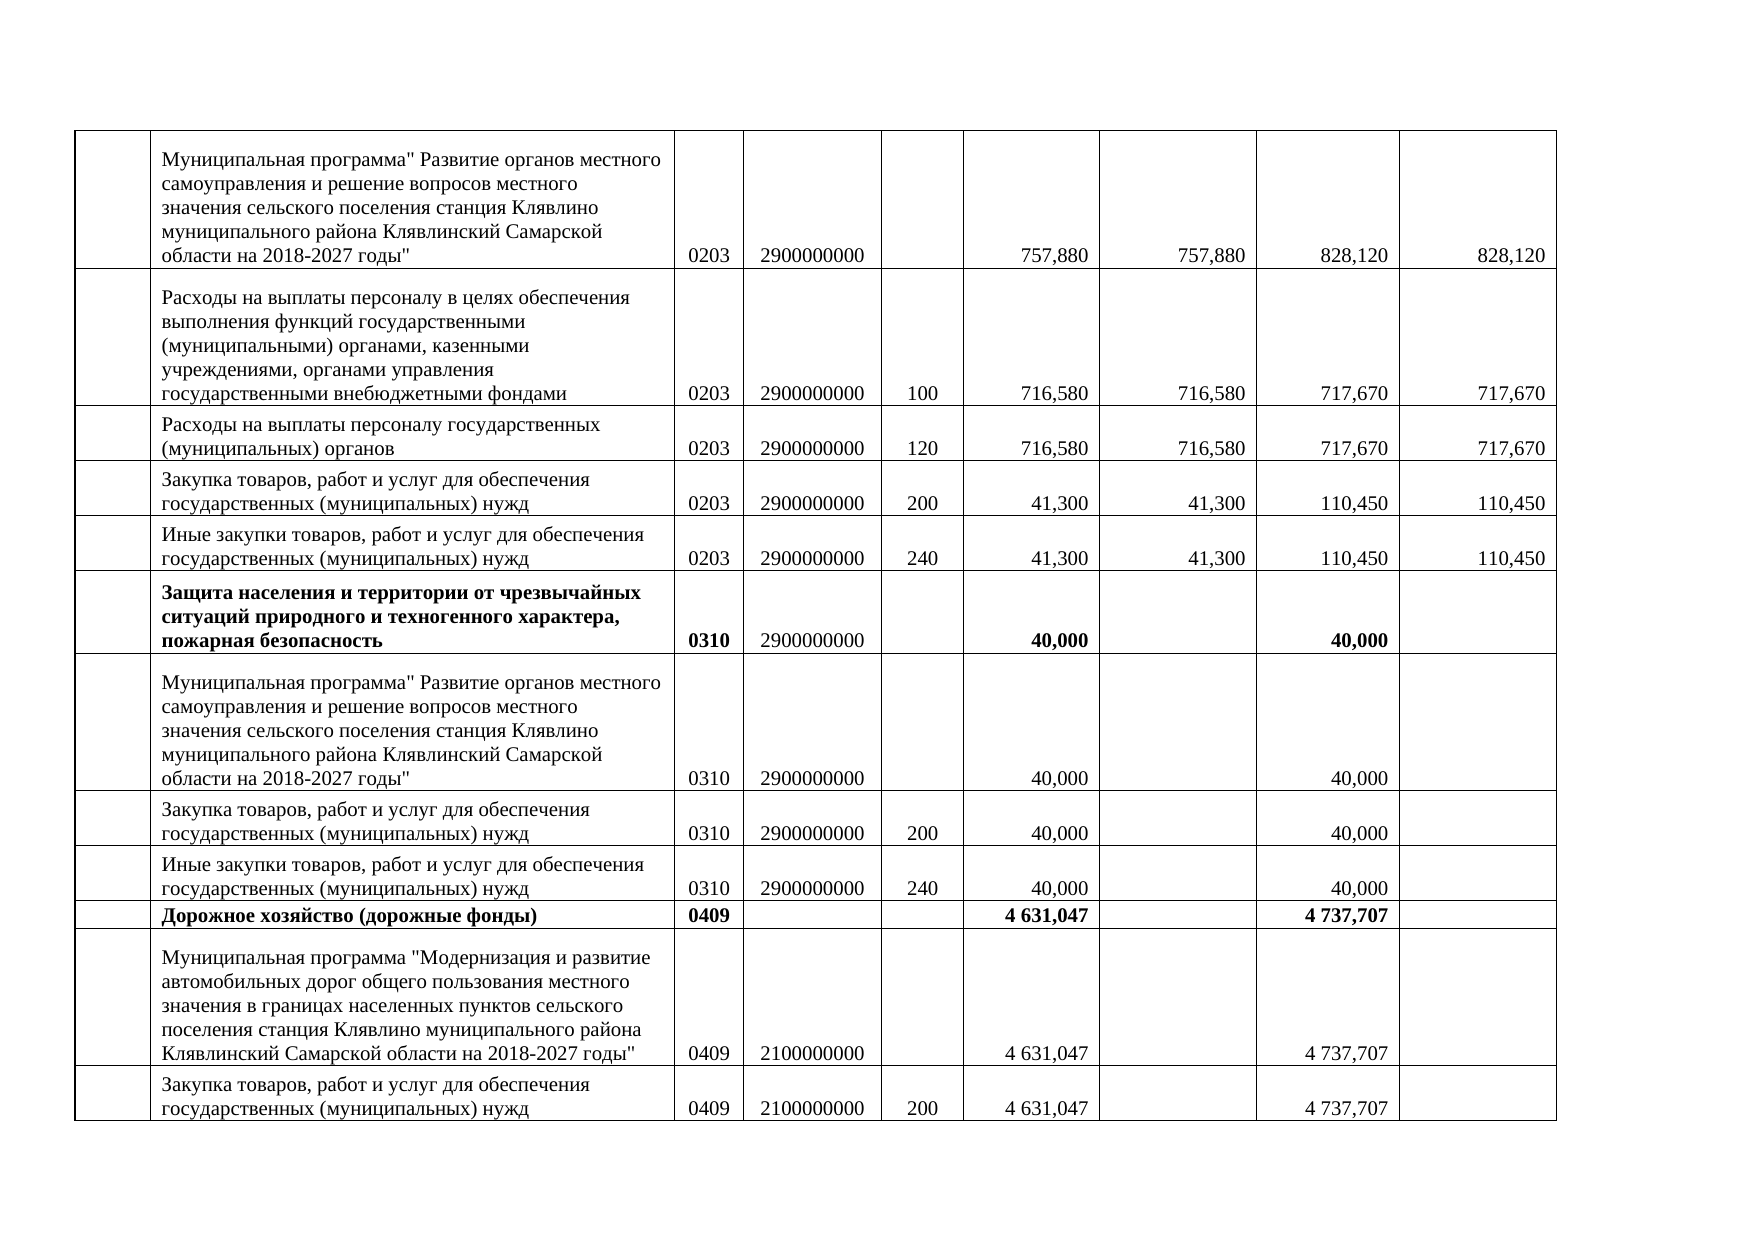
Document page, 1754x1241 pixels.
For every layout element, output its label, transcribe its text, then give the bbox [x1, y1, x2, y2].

table_cell 2900000000 [744, 461, 881, 515]
table_cell [1400, 929, 1556, 1065]
table_cell 0310 [675, 571, 743, 652]
table_cell [76, 929, 150, 1065]
table_cell [76, 516, 150, 570]
table_cell 4 737,707 [1257, 929, 1399, 1065]
table_cell 716,580 [964, 269, 1099, 405]
table_cell Закупка товаров, работ и услуг для обеспечения государственных (муниципальных) нужд [151, 461, 674, 515]
table_cell [76, 571, 150, 652]
table_cell 4 737,707 [1257, 901, 1399, 927]
table_cell 2900000000 [744, 406, 881, 460]
table_cell 100 [882, 269, 963, 405]
table_cell Расходы на выплаты персоналу в целях обеспечения выполнения функций государственными (муниципальными) органами, казенными учреждениями, органами управления государственными внебюджетными фондами [151, 269, 674, 405]
table_cell Защита населения и территории от чрезвычайных ситуаций природного и техногенного характера, пожарная безопасность [151, 571, 674, 652]
table_cell 200 [882, 461, 963, 515]
table_cell 757,880 [964, 131, 1099, 267]
table_cell [882, 901, 963, 927]
table_cell 717,670 [1257, 269, 1399, 405]
table_cell 0203 [675, 131, 743, 267]
table_cell [1400, 1066, 1556, 1120]
table_cell [76, 901, 150, 927]
table_cell 110,450 [1257, 516, 1399, 570]
table_cell 110,450 [1400, 461, 1556, 515]
table_cell 4 737,707 [1257, 1066, 1399, 1120]
table_cell 40,000 [1257, 791, 1399, 845]
table_cell 40,000 [964, 846, 1099, 900]
table_cell 0310 [675, 654, 743, 790]
table_cell 4 631,047 [964, 929, 1099, 1065]
table_cell Закупка товаров, работ и услуг для обеспечения государственных (муниципальных) нужд [151, 791, 674, 845]
table_cell 0409 [675, 901, 743, 927]
table_cell [76, 654, 150, 790]
table_cell [1400, 571, 1556, 652]
table_cell [1400, 791, 1556, 845]
table_cell 0409 [675, 929, 743, 1065]
table_cell [882, 654, 963, 790]
table_cell 717,670 [1400, 406, 1556, 460]
table_cell 41,300 [964, 516, 1099, 570]
table_cell 2900000000 [744, 131, 881, 267]
table_cell 40,000 [1257, 571, 1399, 652]
table_cell 2900000000 [744, 269, 881, 405]
table_cell [1400, 846, 1556, 900]
table_cell [882, 131, 963, 267]
table_cell 0203 [675, 406, 743, 460]
table_cell 40,000 [964, 791, 1099, 845]
table_cell [76, 846, 150, 900]
table_cell Иные закупки товаров, работ и услуг для обеспечения государственных (муниципальных) нужд [151, 846, 674, 900]
table_cell [1100, 929, 1256, 1065]
table_cell 41,300 [1100, 461, 1256, 515]
table_cell [1400, 654, 1556, 790]
table_cell [76, 131, 150, 267]
table_cell 2900000000 [744, 791, 881, 845]
table_cell [882, 571, 963, 652]
table_cell [1100, 571, 1256, 652]
table_cell 110,450 [1400, 516, 1556, 570]
table_cell [1400, 901, 1556, 927]
table_cell 2900000000 [744, 571, 881, 652]
table_cell [1100, 1066, 1256, 1120]
table_cell 4 631,047 [964, 1066, 1099, 1120]
table_cell [1100, 846, 1256, 900]
table_cell 41,300 [964, 461, 1099, 515]
table_cell 40,000 [1257, 846, 1399, 900]
table_cell Дорожное хозяйство (дорожные фонды) [151, 901, 674, 927]
table_cell 828,120 [1400, 131, 1556, 267]
table_cell 120 [882, 406, 963, 460]
table_cell 2100000000 [744, 929, 881, 1065]
table_cell Муниципальная программа "Модернизация и развитие автомобильных дорог общего пользования местного значения в границах населенных пунктов сельского поселения станция Клявлино муниципального района Клявлинский Самарской области на 2018-2027 годы" [151, 929, 674, 1065]
table_cell 2900000000 [744, 846, 881, 900]
table_cell [1100, 901, 1256, 927]
table_cell 41,300 [1100, 516, 1256, 570]
table_cell [76, 269, 150, 405]
table_cell [76, 406, 150, 460]
table_cell 0203 [675, 269, 743, 405]
table_cell 40,000 [964, 654, 1099, 790]
table_cell 40,000 [964, 571, 1099, 652]
table_cell Закупка товаров, работ и услуг для обеспечения государственных (муниципальных) нужд [151, 1066, 674, 1120]
table_cell 0310 [675, 846, 743, 900]
table_cell 2100000000 [744, 1066, 881, 1120]
table_cell 0409 [675, 1066, 743, 1120]
table_cell 717,670 [1257, 406, 1399, 460]
table_cell 4 631,047 [964, 901, 1099, 927]
table_cell 717,670 [1400, 269, 1556, 405]
table_cell 40,000 [1257, 654, 1399, 790]
table_cell 0203 [675, 461, 743, 515]
table_cell 0310 [675, 791, 743, 845]
table_cell [882, 929, 963, 1065]
table_cell 240 [882, 516, 963, 570]
table_cell [76, 1066, 150, 1120]
table_cell 716,580 [964, 406, 1099, 460]
table_cell 0203 [675, 516, 743, 570]
table_cell 110,450 [1257, 461, 1399, 515]
table_cell 828,120 [1257, 131, 1399, 267]
table_cell [1100, 791, 1256, 845]
table_cell 2900000000 [744, 654, 881, 790]
table_cell [76, 791, 150, 845]
table_cell Иные закупки товаров, работ и услуг для обеспечения государственных (муниципальных) нужд [151, 516, 674, 570]
table_cell [744, 901, 881, 927]
table_cell 200 [882, 791, 963, 845]
table_cell 200 [882, 1066, 963, 1120]
table_cell [76, 461, 150, 515]
table_cell Расходы на выплаты персоналу государственных (муниципальных) органов [151, 406, 674, 460]
table_cell 2900000000 [744, 516, 881, 570]
table_cell 240 [882, 846, 963, 900]
table_cell 716,580 [1100, 406, 1256, 460]
table_cell 716,580 [1100, 269, 1256, 405]
table_cell 757,880 [1100, 131, 1256, 267]
table_cell [1100, 654, 1256, 790]
